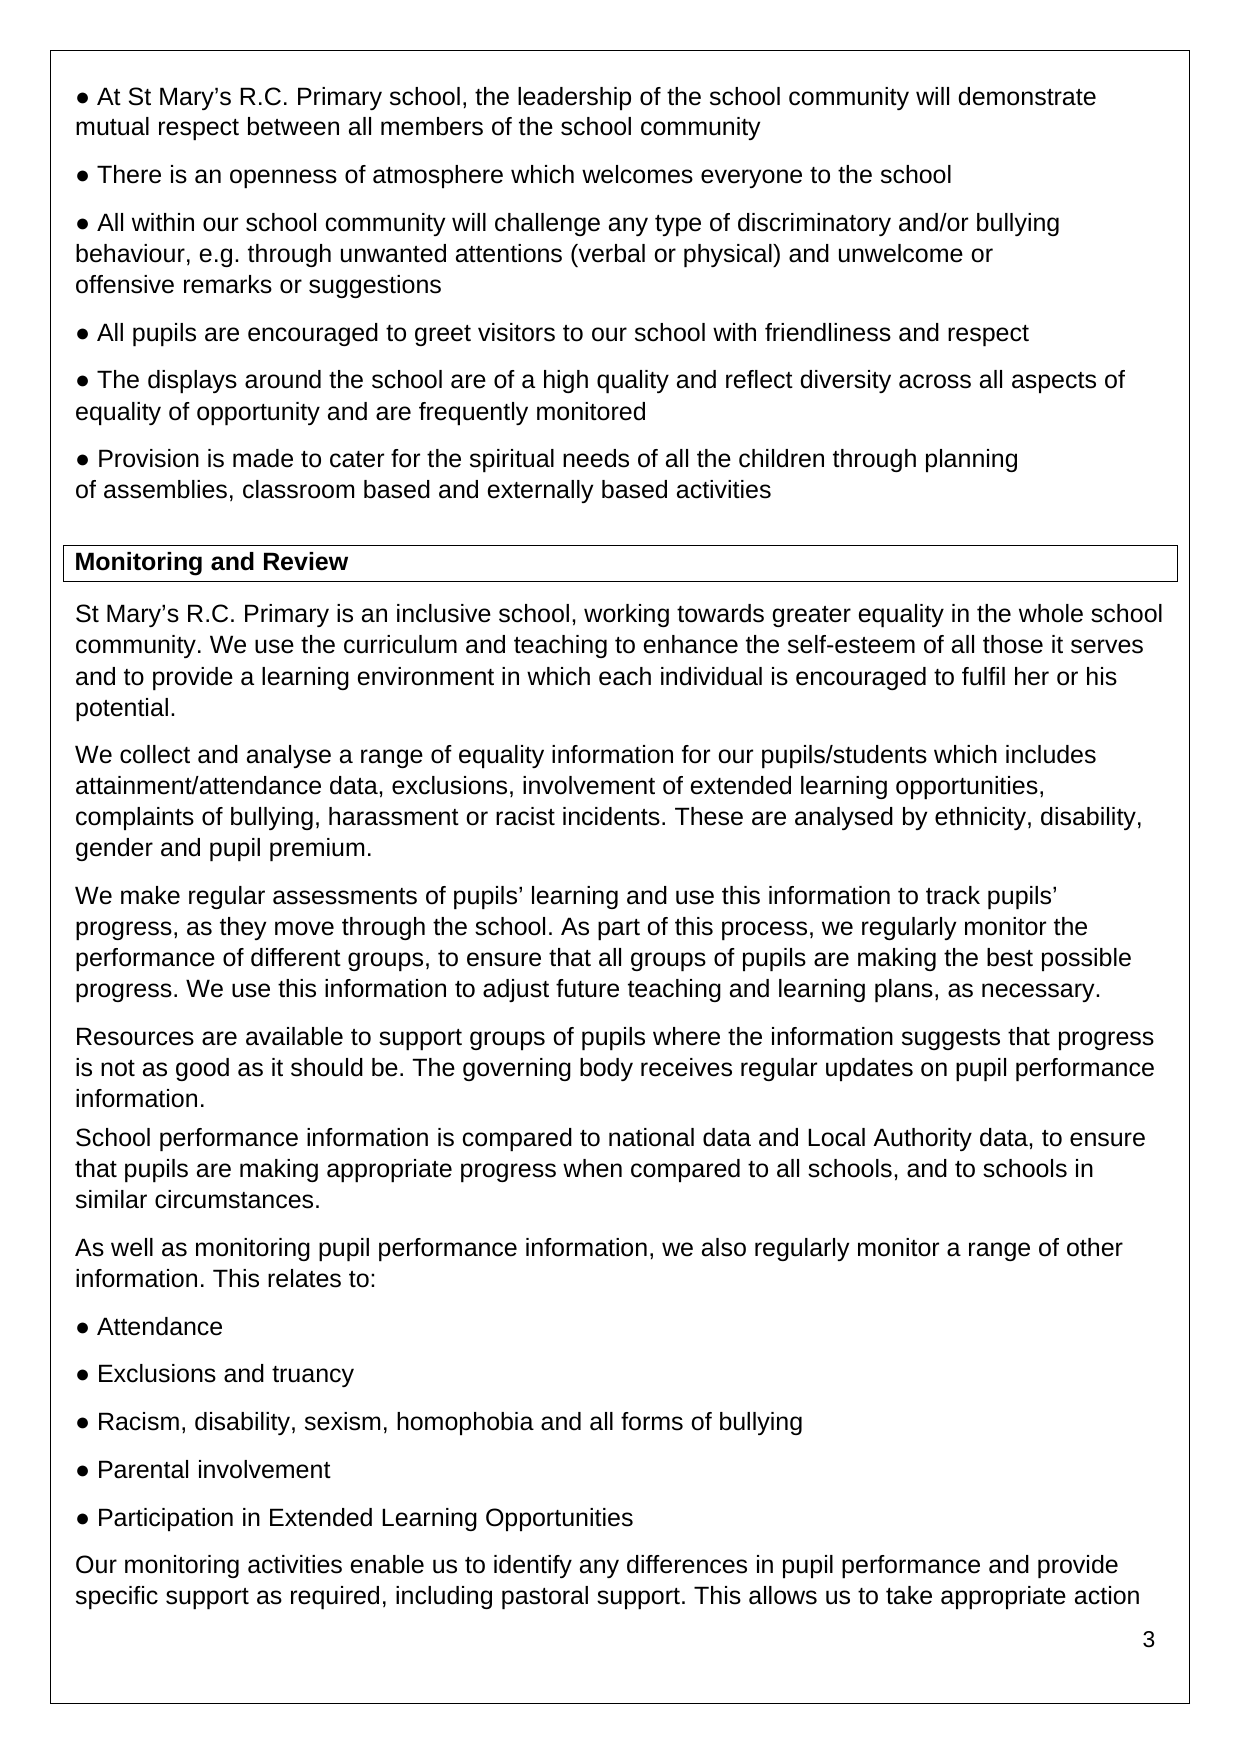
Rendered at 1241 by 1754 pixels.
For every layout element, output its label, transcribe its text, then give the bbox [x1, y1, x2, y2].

list Provision is made to cater for the spiritual needs of all the children through planning of assemblies, classroom based and externally based activities [75, 444, 1048, 504]
text We make regular assessments of pupils’ learning and use this information to track pupils’ progress, as they move through the school. As part of this process, we regularly monitor the performance of different groups, to ensure that all groups of pupils are making the best possible progress. We use this information to adjust future teaching and learning plans, as necessary. [75, 881, 1159, 1003]
text St Mary’s R.C. Primary is an inclusive school, working towards greater equality in the whole school community. We use the curriculum and teaching to enhance the self-esteem of all those it serves and to provide a learning environment in which each individual is encouraged to fulfil her or his potential. [75, 599, 1166, 721]
list Racism, disability, sexism, homophobia and all forms of bullying [75, 1407, 1188, 1436]
text School performance information is compared to national data and Local Authority data, to ensure that pupils are making appropriate progress when compared to all schools, and to schools in similar circumstances. [75, 1123, 1159, 1214]
list At St Mary’s R.C. Primary school, the leadership of the school community will demonstrate [75, 81, 1188, 110]
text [75, 1550, 1143, 1610]
list Attendance [75, 1312, 1188, 1341]
text Resources are available to support groups of pupils where the information suggests that progress is not as good as it should be. The governing body receives regular updates on pupil performance information. [75, 1022, 1157, 1112]
list All pupils are encouraged to greet visitors to our school with friendliness and respect [75, 318, 1188, 346]
list Participation in Extended Learning Opportunities [75, 1502, 1188, 1531]
list There is an openness of atmosphere which welcomes everyone to the school [75, 160, 1188, 189]
list All within our school community will challenge any type of discriminatory and/or bullying behaviour, e.g. through unwanted attentions (verbal or physical) and unwelcome or offensive remarks or suggestions [75, 208, 1085, 299]
text As well as monitoring pupil performance information, we also regularly monitor a range of other information. This relates to: [75, 1233, 1126, 1293]
list Exclusions and truancy [75, 1359, 1188, 1388]
list The displays around the school are of a high quality and reflect diversity across all aspects of [75, 366, 1188, 394]
list Parental involvement [75, 1455, 1188, 1483]
text mutual respect between all members of the school community [75, 112, 1188, 141]
text We collect and analyse a range of equality information for our pupils/students which includes attainment/attendance data, exclusions, involvement of extended learning opportunities, complaints of bullying, harassment or racist incidents. These are analysed by ethnicity, disability, gender and pupil premium. [75, 740, 1159, 862]
text equality of opportunity and are frequently monitored [75, 396, 1188, 425]
